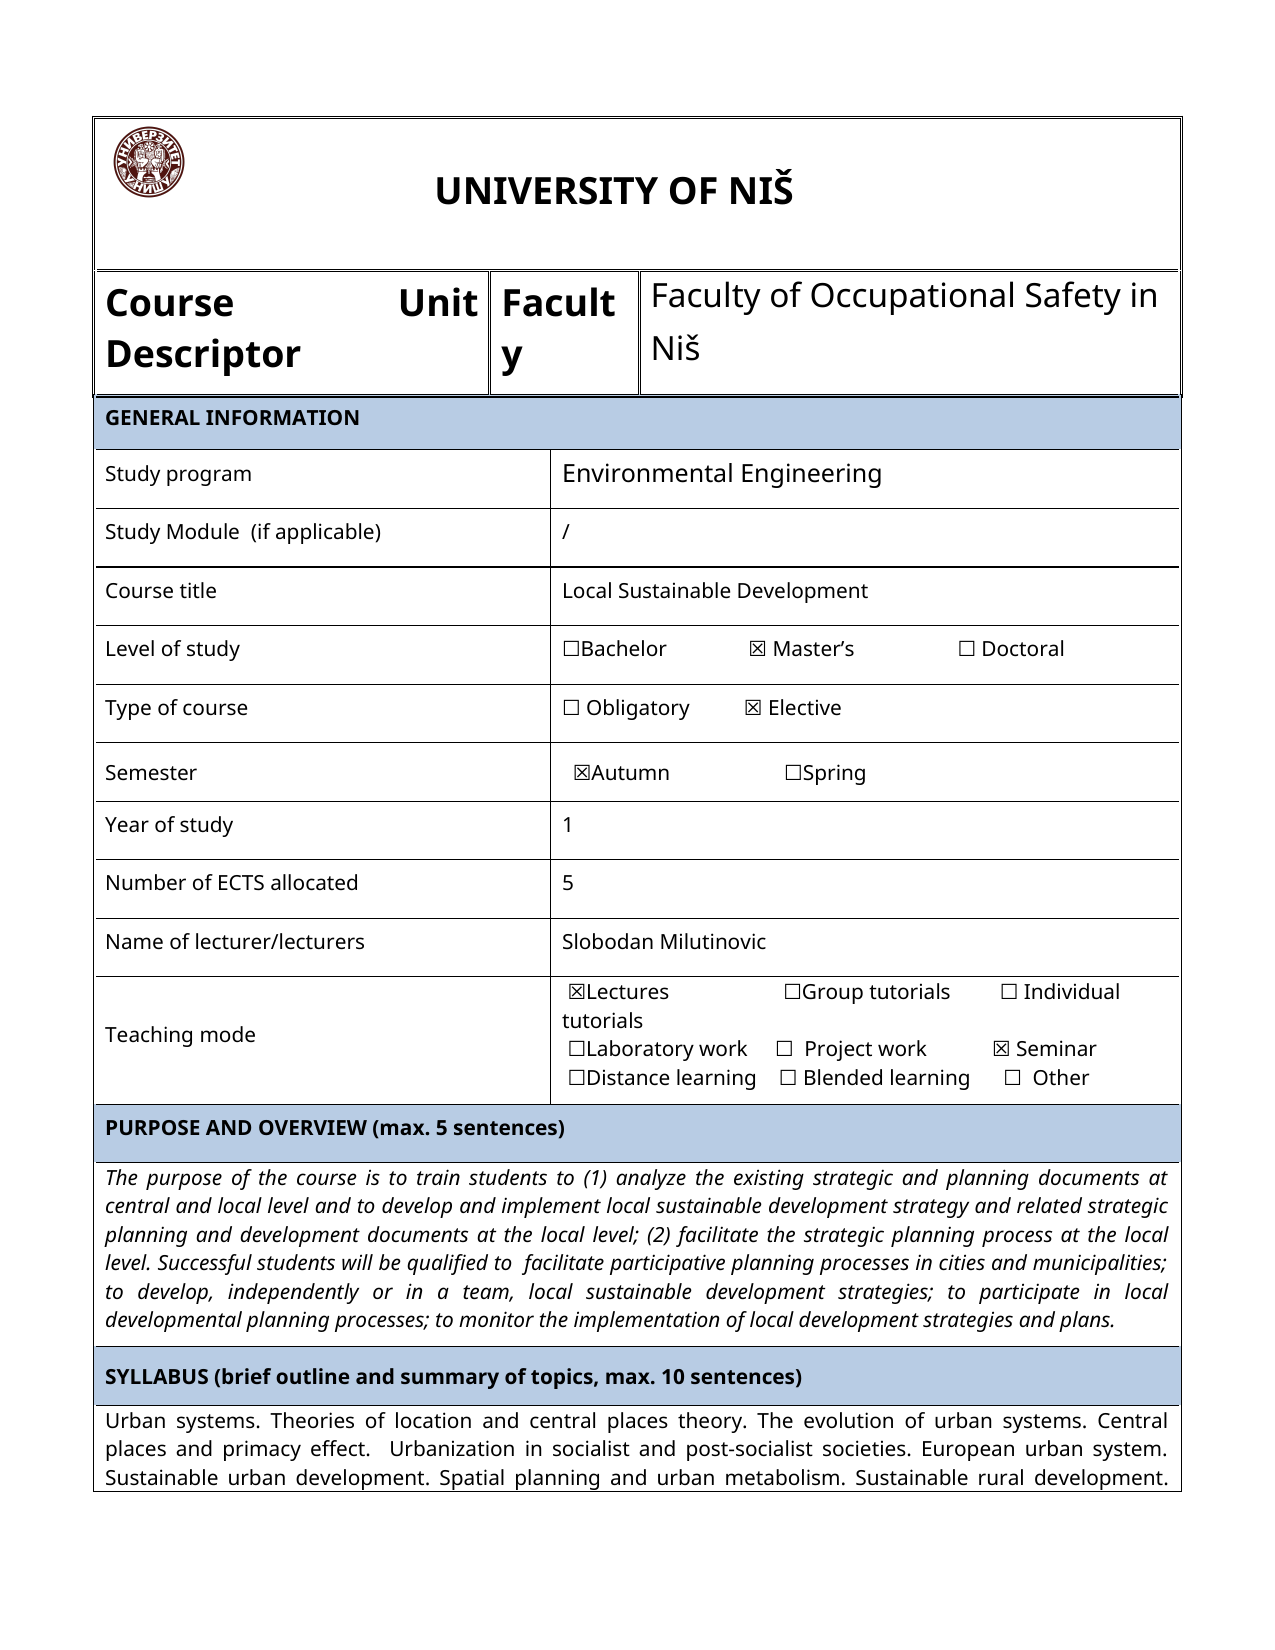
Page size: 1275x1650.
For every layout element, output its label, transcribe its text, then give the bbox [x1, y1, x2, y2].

table_cell GENERAL INFORMATION [94, 394, 1181, 449]
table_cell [94, 1405, 1181, 1491]
table_cell Semester [94, 742, 550, 801]
table_cell Local Sustainable Development [551, 566, 1181, 625]
table_cell Faculty [491, 272, 638, 394]
table_cell Study Module (if applicable) [94, 508, 550, 566]
table_cell ☐Bachelor ☒ Master’s ☐ Doctoral [551, 625, 1181, 683]
table_cell Name of lecturer/lecturers [94, 918, 550, 976]
table_cell The purpose of the course is to train students to (1) analyze the existing strategic and planning documents at central and local level and to develop and implement local sustainable development strategy and related strategic planning and development documents at the local level; (2) facilitate the strategic planning process at the local level. Successful students will be qualified to facilitate participative planning processes in cities and municipalities; to develop, independently or in a team, local sustainable development strategies; to participate in local developmental planning processes; to monitor the implementation of local development strategies and plans. [94, 1162, 1181, 1346]
table_cell PURPOSE AND OVERVIEW (max. 5 sentences) [94, 1104, 1181, 1162]
table_cell Study program [94, 449, 550, 508]
table_cell Environmental Engineering [551, 449, 1181, 508]
table_cell Type of course [94, 684, 550, 742]
table_cell 5 [551, 859, 1181, 918]
table_cell Teaching mode [94, 976, 550, 1103]
table_cell Level of study [94, 625, 550, 683]
table_header UNIVERSITY OF NIŠ [95, 119, 1180, 269]
table_cell ☒Autumn ☐Spring [551, 742, 1181, 801]
table_cell Year of study [94, 801, 550, 859]
table_cell SYLLABUS (brief outline and summary of topics, max. 10 sentences) [94, 1346, 1181, 1405]
table_cell Course Unit Descriptor [94, 269, 490, 394]
table_cell ☐ Obligatory ☒ Elective [551, 684, 1181, 742]
table_cell 1 [551, 801, 1181, 859]
table_cell / [551, 508, 1181, 566]
table_cell Course title [94, 566, 550, 625]
table_cell Number of ECTS allocated [94, 859, 550, 918]
table_cell Faculty of Occupational Safety in Niš [639, 269, 1181, 394]
table_cell ☒Lectures ☐Group tutorials ☐ Individual tutorials ☐Laboratory work ☐ Project work ☒ Seminar ☐Distance learning ☐ Blended learning ☐ Other [551, 976, 1181, 1103]
table_cell Slobodan Milutinovic [551, 918, 1181, 976]
